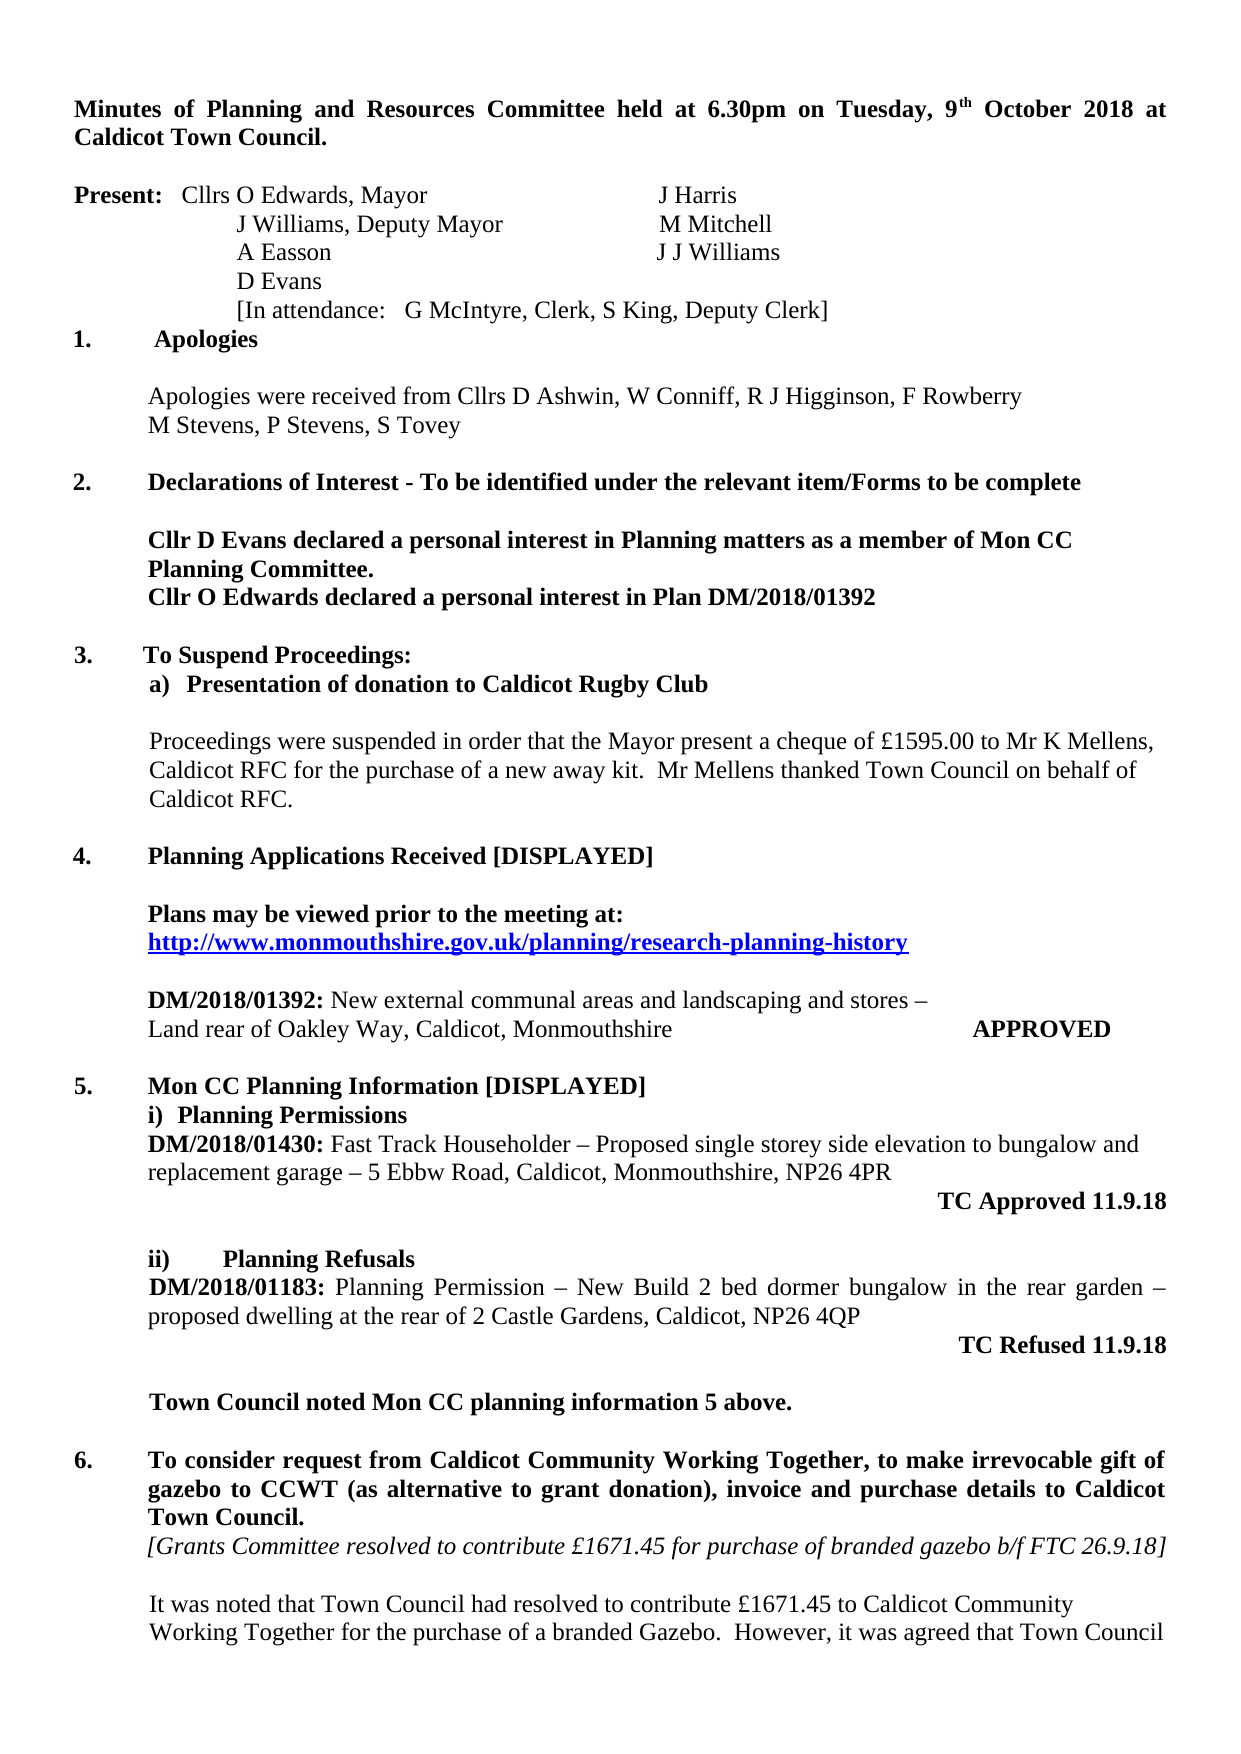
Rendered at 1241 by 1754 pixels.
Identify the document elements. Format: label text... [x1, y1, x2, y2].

text Cllr D Evans declared a personal interest in Planning matters as a member of Mon CC Planning Committee. [148, 525, 1167, 582]
text D Evans [74, 266, 1167, 295]
text M Stevens, P Stevens, S Tovey [148, 410, 1167, 439]
list Mon CC Planning Information [DISPLAYED] [74, 1071, 1167, 1100]
text Proceedings were suspended in order that the Mayor present a cheque of £1595.00 to Mr K Mellens, Caldicot RFC for the purchase of a new away kit. Mr Mellens thanked Town Council on behalf of Caldicot RFC. [149, 726, 1167, 812]
list To consider request from Caldicot Community Working Together, to make irrevocable gift of gazebo to CCWT (as alternative to grant donation), invoice and purchase details to Caldicot Town Council. [74, 1445, 1167, 1531]
text Town Council noted Mon CC planning information 5 above. [74, 1387, 1167, 1416]
text J Williams, Deputy Mayor M Mitchell [74, 209, 1167, 237]
list To Suspend Proceedings: [74, 640, 1167, 669]
text http://www.monmouthshire.gov.uk/planning/research-planning-history [148, 927, 1167, 956]
text TC Approved 11.9.18 [148, 1186, 1167, 1215]
list Planning Refusals [148, 1244, 1167, 1272]
text [In attendance: G McIntyre, Clerk, S King, Deputy Clerk] [74, 295, 1167, 324]
subtitle Apologies [73, 324, 1167, 352]
text Present: Cllrs O Edwards, Mayor J Harris [74, 180, 1167, 209]
subtitle Declarations of Interest - To be identified under the relevant item/Forms to be complete [73, 467, 1167, 496]
text Working Together for the purchase of a branded Gazebo. However, it was agreed that Town Council [74, 1617, 1167, 1646]
list Planning Permissions [148, 1100, 1167, 1129]
text A Easson J J Williams [74, 237, 1167, 266]
text DM/2018/01430: Fast Track Householder – Proposed single storey side elevation to bungalow and replacement garage – 5 Ebbw Road, Caldicot, Monmouthshire, NP26 4PR [148, 1129, 1167, 1186]
text DM/2018/01392: New external communal areas and landscaping and stores – [148, 985, 1167, 1014]
text TC Refused 11.9.18 [74, 1330, 1167, 1359]
text Cllr O Edwards declared a personal interest in Plan DM/2018/01392 [148, 582, 1167, 611]
list Presentation of donation to Caldicot Rugby Club [149, 669, 1167, 697]
text Plans may be viewed prior to the meeting at: [74, 899, 1167, 927]
list [Grants Committee resolved to contribute £1671.45 for purchase of branded gazebo b/f FTC 26.9.18] [111, 1531, 1167, 1560]
subtitle Planning Applications Received [DISPLAYED] [73, 841, 1167, 870]
text Minutes of Planning and Resources Committee held at 6.30pm on Tuesday, 9th October 2018 at Caldicot Town Council. [74, 94, 1167, 151]
text DM/2018/01183: Planning Permission – New Build 2 bed dormer bungalow in the rear garden – proposed dwelling at the rear of 2 Castle Gardens, Caldicot, NP26 4QP [148, 1272, 1167, 1330]
text Apologies were received from Cllrs D Ashwin, W Conniff, R J Higginson, F Rowberry [148, 381, 1167, 410]
text Land rear of Oakley Way, Caldicot, Monmouthshire APPROVED [148, 1014, 1167, 1042]
text It was noted that Town Council had resolved to contribute £1671.45 to Caldicot Community [74, 1589, 1167, 1617]
